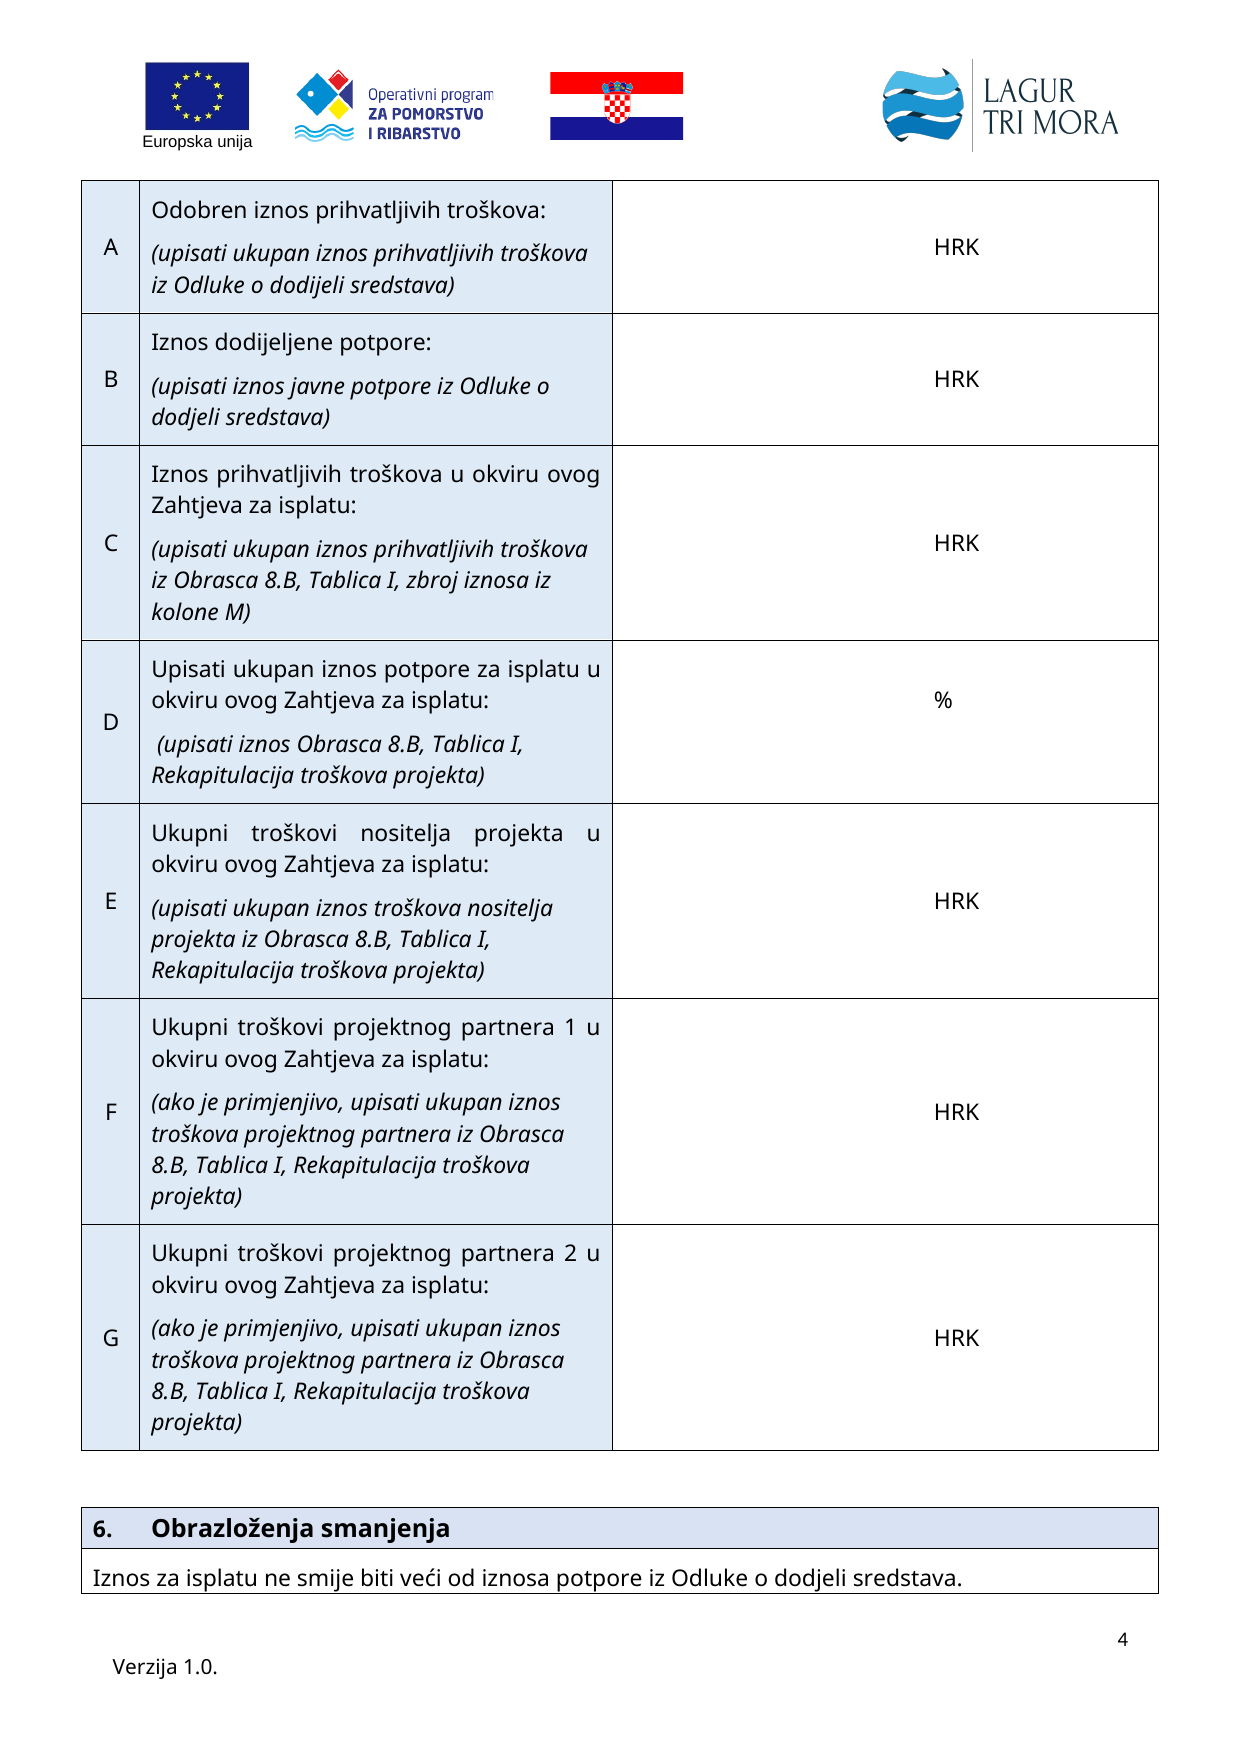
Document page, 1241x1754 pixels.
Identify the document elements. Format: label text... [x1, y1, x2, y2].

table_cell Ukupni troškovi projektnog partnera 1 u okviru ovog Zahtjeva za isplatu: (ako je primjenjivo, upisati ukupan iznos troškova projektnog partnera iz Obrasca 8.B, Tablica I, Rekapitulacija troškova projekta) [140, 999, 612, 1224]
table_cell F [82, 999, 139, 1224]
table_cell A [82, 181, 139, 312]
table_cell HRK [919, 1225, 1158, 1450]
table_cell HRK [919, 181, 1158, 312]
picture [550, 72, 684, 140]
table_cell [613, 804, 919, 998]
table_cell Iznos prihvatljivih troškova u okviru ovog Zahtjeva za isplatu: (upisati ukupan iznos prihvatljivih troškova iz Obrasca 8.B, Tablica I, zbroj iznosa iz kolone M) [140, 446, 612, 639]
table_cell % [919, 641, 1158, 803]
table_cell Odobren iznos prihvatljivih troškova: (upisati ukupan iznos prihvatljivih troškova iz Odluke o dodijeli sredstava) [140, 181, 612, 312]
table_cell Iznos dodijeljene potpore: (upisati iznos javne potpore iz Odluke o dodjeli sredstava) [140, 314, 612, 445]
table_cell [613, 181, 919, 312]
table_cell D [82, 641, 139, 803]
table_cell [613, 446, 919, 639]
table_cell [613, 641, 919, 803]
table_cell Ukupni troškovi nositelja projekta u okviru ovog Zahtjeva za isplatu: (upisati ukupan iznos troškova nositelja projekta iz Obrasca 8.B, Tablica I, Rekapitulacija troškova projekta) [140, 804, 612, 998]
table_cell Ukupni troškovi projektnog partnera 2 u okviru ovog Zahtjeva za isplatu: (ako je primjenjivo, upisati ukupan iznos troškova projektnog partnera iz Obrasca 8.B, Tablica I, Rekapitulacija troškova projekta) [140, 1225, 612, 1450]
table_cell [613, 1225, 919, 1450]
table_cell B [82, 314, 139, 445]
picture [294, 69, 494, 142]
table_cell Upisati ukupan iznos potpore za isplatu u okviru ovog Zahtjeva za isplatu: (upisati iznos Obrasca 8.B, Tablica I, Rekapitulacija troškova projekta) [140, 641, 612, 803]
table_cell HRK [919, 999, 1158, 1224]
table_header Obrazloženja smanjenja [82, 1508, 1158, 1548]
table_cell C [82, 446, 139, 639]
table_cell E [82, 804, 139, 998]
picture [143, 60, 251, 132]
picture [882, 59, 1119, 152]
table_cell HRK [919, 446, 1158, 639]
table_cell [613, 314, 919, 445]
table_cell G [82, 1225, 139, 1450]
table_cell [613, 999, 919, 1224]
table_cell HRK [919, 804, 1158, 998]
table_cell HRK [919, 314, 1158, 445]
